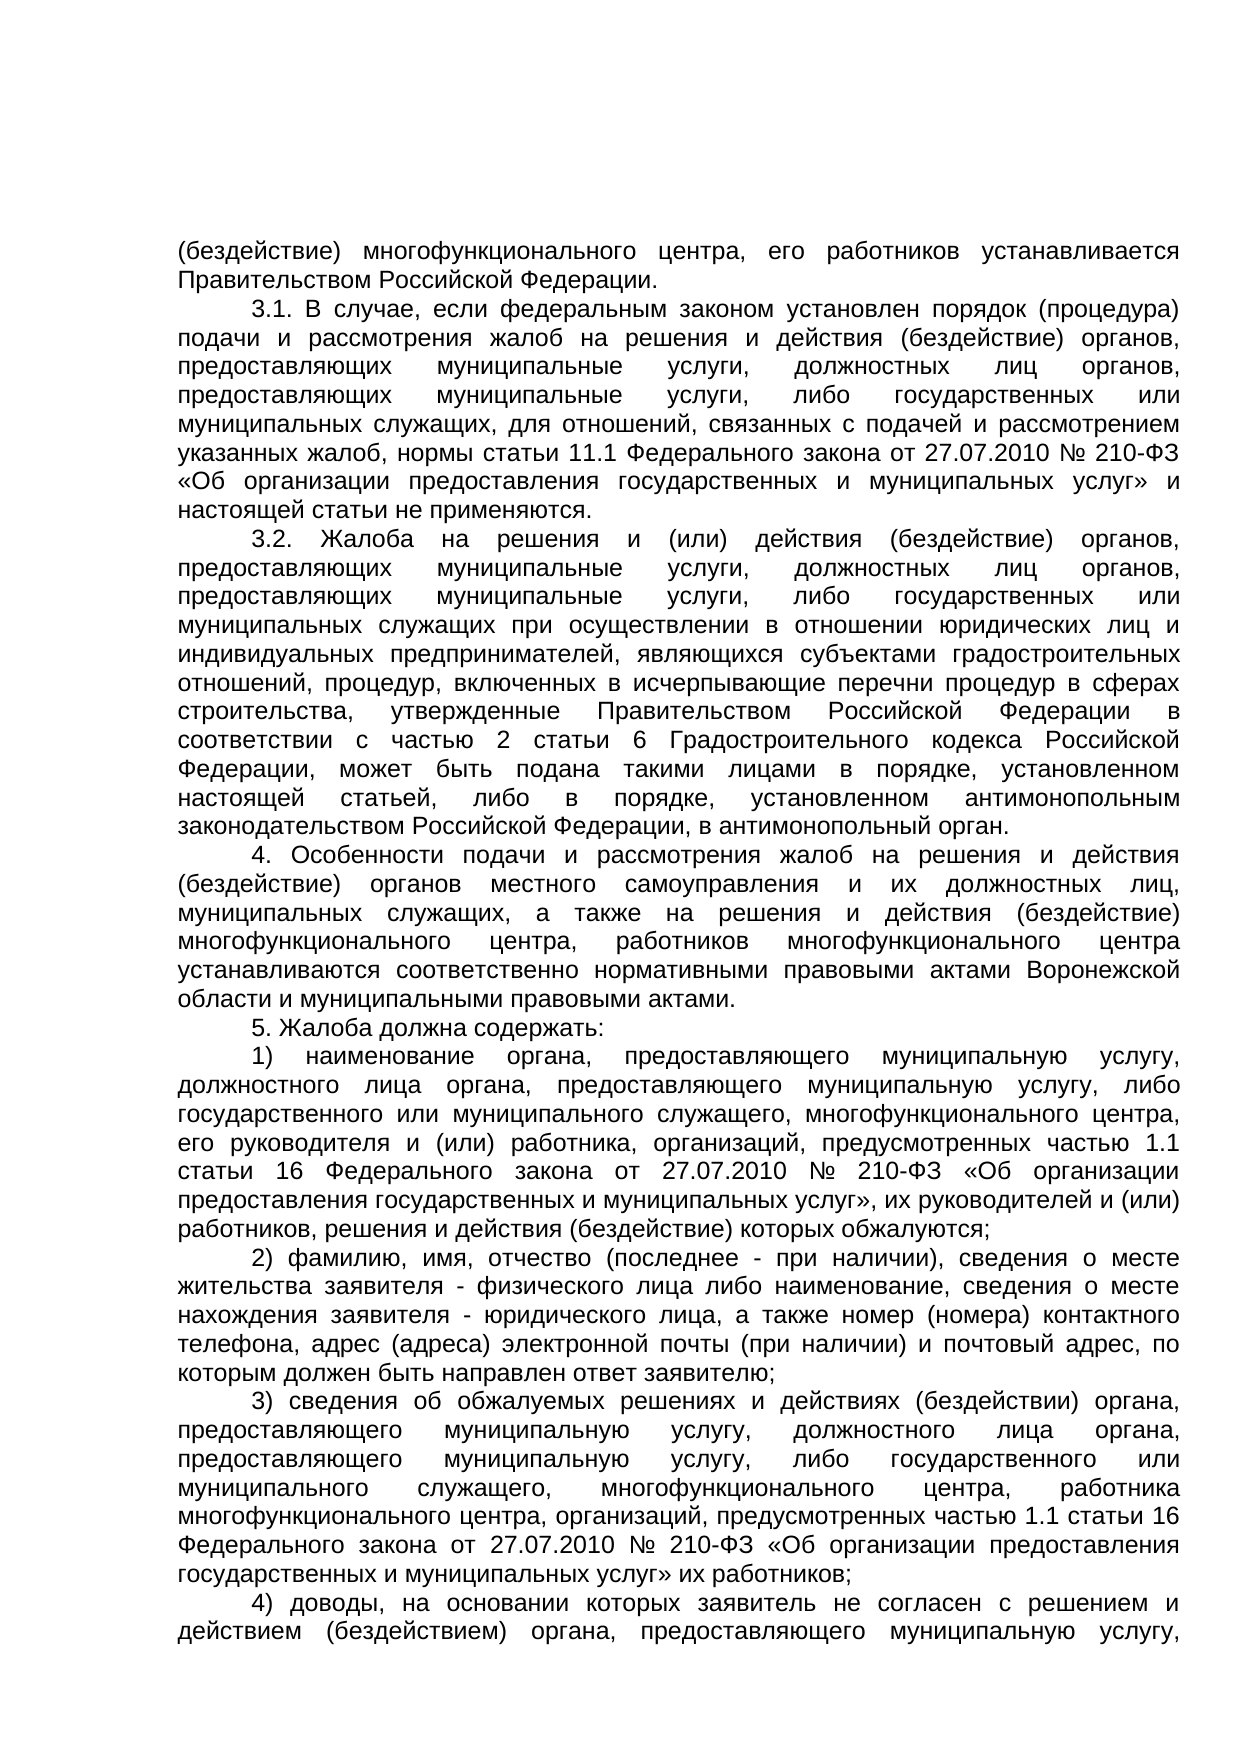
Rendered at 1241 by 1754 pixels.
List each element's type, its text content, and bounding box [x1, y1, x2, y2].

text 3.2. Жалоба на решения и (или) действия (бездействие) органов, предоставляющих муниципальные услуги, должностных лиц органов, предоставляющих муниципальные услуги, либо государственных или муниципальных служащих при осуществлении в отношении юридических лиц и индивидуальных предпринимателей, являющихся субъектами градостроительных отношений, процедур, включенных в исчерпывающие перечни процедур в сферах строительства, утвержденные Правительством Российской Федерации в соответствии с частью 2 статьи 6 Градостроительного кодекса Российской Федерации, может быть подана такими лицами в порядке, установленном настоящей статьей, либо в порядке, установленном антимонопольным законодательством Российской Федерации, в антимонопольный орган. [177, 524, 1181, 840]
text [177, 236, 1181, 294]
text 3.1. В случае, если федеральным законом установлен порядок (процедура) подачи и рассмотрения жалоб на решения и действия (бездействие) органов, предоставляющих муниципальные услуги, должностных лиц органов, предоставляющих муниципальные услуги, либо государственных или муниципальных служащих, для отношений, связанных с подачей и рассмотрением указанных жалоб, нормы статьи 11.1 Федерального закона от 27.07.2010 № 210-ФЗ «Об организации предоставления государственных и муниципальных услуг» и настоящей статьи не применяются. [177, 294, 1181, 524]
text 1) наименование органа, предоставляющего муниципальную услугу, должностного лица органа, предоставляющего муниципальную услугу, либо государственного или муниципального служащего, многофункционального центра, его руководителя и (или) работника, организаций, предусмотренных частью 1.1 статьи 16 Федерального закона от 27.07.2010 № 210-ФЗ «Об организации предоставления государственных и муниципальных услуг», их руководителей и (или) работников, решения и действия (бездействие) которых обжалуются; [177, 1041, 1181, 1242]
text 4. Особенности подачи и рассмотрения жалоб на решения и действия (бездействие) органов местного самоуправления и их должностных лиц, муниципальных служащих, а также на решения и действия (бездействие) многофункционального центра, работников многофункционального центра устанавливаются соответственно нормативными правовыми актами Воронежской области и муниципальными правовыми актами. [177, 840, 1181, 1012]
text 3) сведения об обжалуемых решениях и действиях (бездействии) органа, предоставляющего муниципальную услугу, должностного лица органа, предоставляющего муниципальную услугу, либо государственного или муниципального служащего, многофункционального центра, работника многофункционального центра, организаций, предусмотренных частью 1.1 статьи 16 Федерального закона от 27.07.2010 № 210-ФЗ «Об организации предоставления государственных и муниципальных услуг» их работников; [177, 1386, 1181, 1587]
text 5. Жалоба должна содержать: [177, 1012, 1181, 1041]
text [177, 1587, 1181, 1645]
text 2) фамилию, имя, отчество (последнее - при наличии), сведения о месте жительства заявителя - физического лица либо наименование, сведения о месте нахождения заявителя - юридического лица, а также номер (номера) контактного телефона, адрес (адреса) электронной почты (при наличии) и почтовый адрес, по которым должен быть направлен ответ заявителю; [177, 1242, 1181, 1386]
